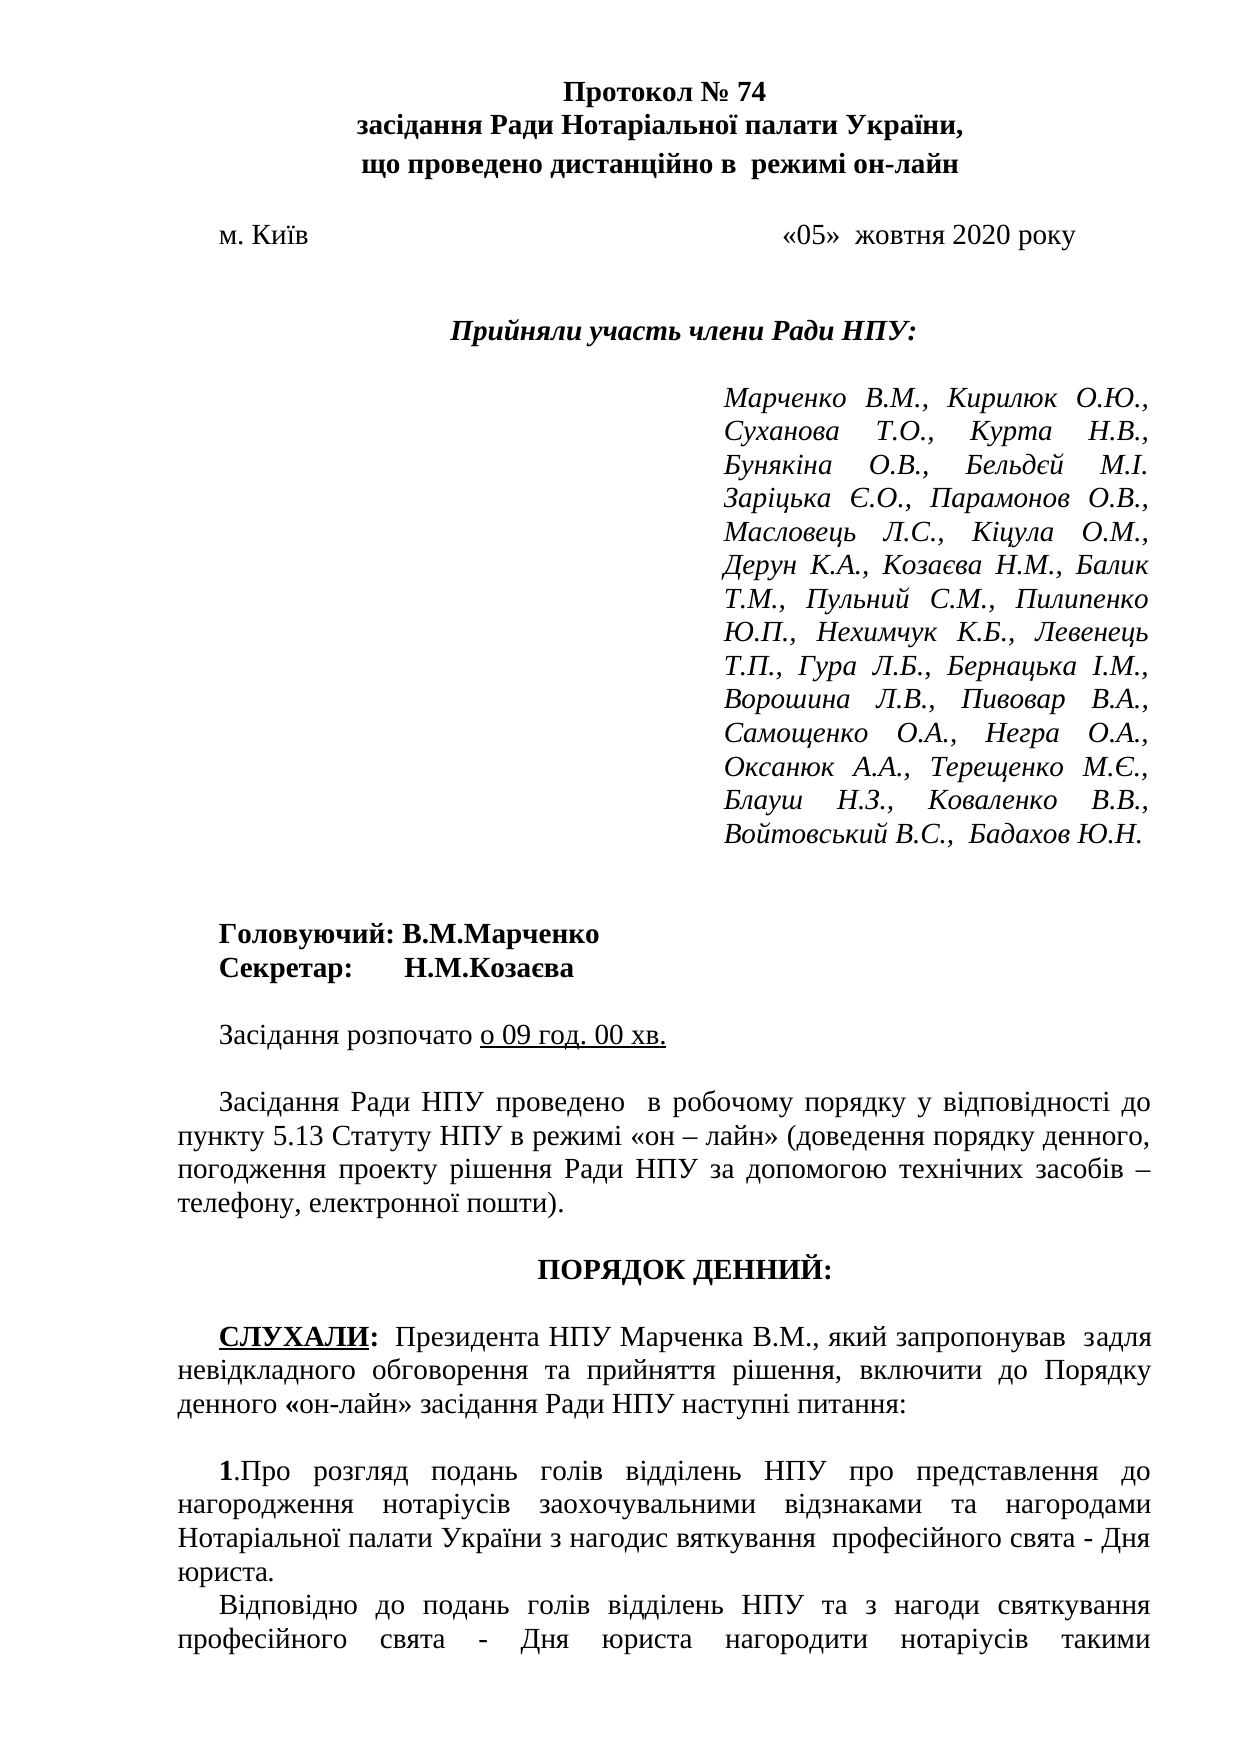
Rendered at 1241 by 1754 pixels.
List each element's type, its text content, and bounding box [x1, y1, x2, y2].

text Головуючий: В.М.Марченко [177, 916, 1152, 950]
text Марченко В.М., Кирилюк О.Ю., Суханова Т.О., Курта Н.В., Бунякіна О.В., Бельдєй М.І. Заріцька Є.О., Парамонов О.В., Масловець Л.С., Кіцула О.М., Дерун К.А., Козаєва Н.М., Балик Т.М., Пульний С.М., Пилипенко Ю.П., Нехимчук К.Б., Левенець Т.П., Гура Л.Б., Бернацька І.М., Ворошина Л.В., Пивовар В.А., Самощенко О.А., Негра О.А., Оксанюк А.А., Терещенко М.Є., Блауш Н.З., Коваленко В.В., Войтовський В.С., Бадахов Ю.Н. [723, 380, 1152, 849]
text 1.Про розгляд подань голів відділень НПУ про представлення до нагородження нотаріусів заохочувальними відзнаками та нагородами Нотаріальної палати України з нагодис вяткування професійного свята - Дня юриста. [177, 1453, 1152, 1587]
text Засідання розпочато о 09 год. 00 хв. [177, 1017, 1152, 1051]
text Засідання Ради НПУ проведено в робочому порядку у відповідності до пункту 5.13 Статуту НПУ в режимі «он – лайн» (доведення порядку денного, погодження проекту рішення Ради НПУ за допомогою технічних засобів – телефону, електронної пошти). [177, 1084, 1152, 1218]
text ПОРЯДОК ДЕННИЙ: [177, 1252, 1152, 1285]
text що проведено дистанційно в режимі он-лайн [177, 146, 1099, 179]
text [177, 1587, 1152, 1654]
text м. Київ «05» жовтня 2020 року [177, 217, 1152, 251]
text Прийняли участь члени Ради НПУ: [177, 313, 1152, 346]
text Протокол № 74 [177, 74, 1152, 107]
text СЛУХАЛИ: Президента НПУ Марченка В.М., який запропонував задля невідкладного обговорення та прийняття рішення, включити до Порядку денного «он-лайн» засідання Ради НПУ наступні питання: [177, 1319, 1152, 1419]
text засідання Ради Нотаріальної палати України, [177, 107, 1099, 141]
text Секретар: Н.М.Козаєва [177, 950, 1152, 983]
